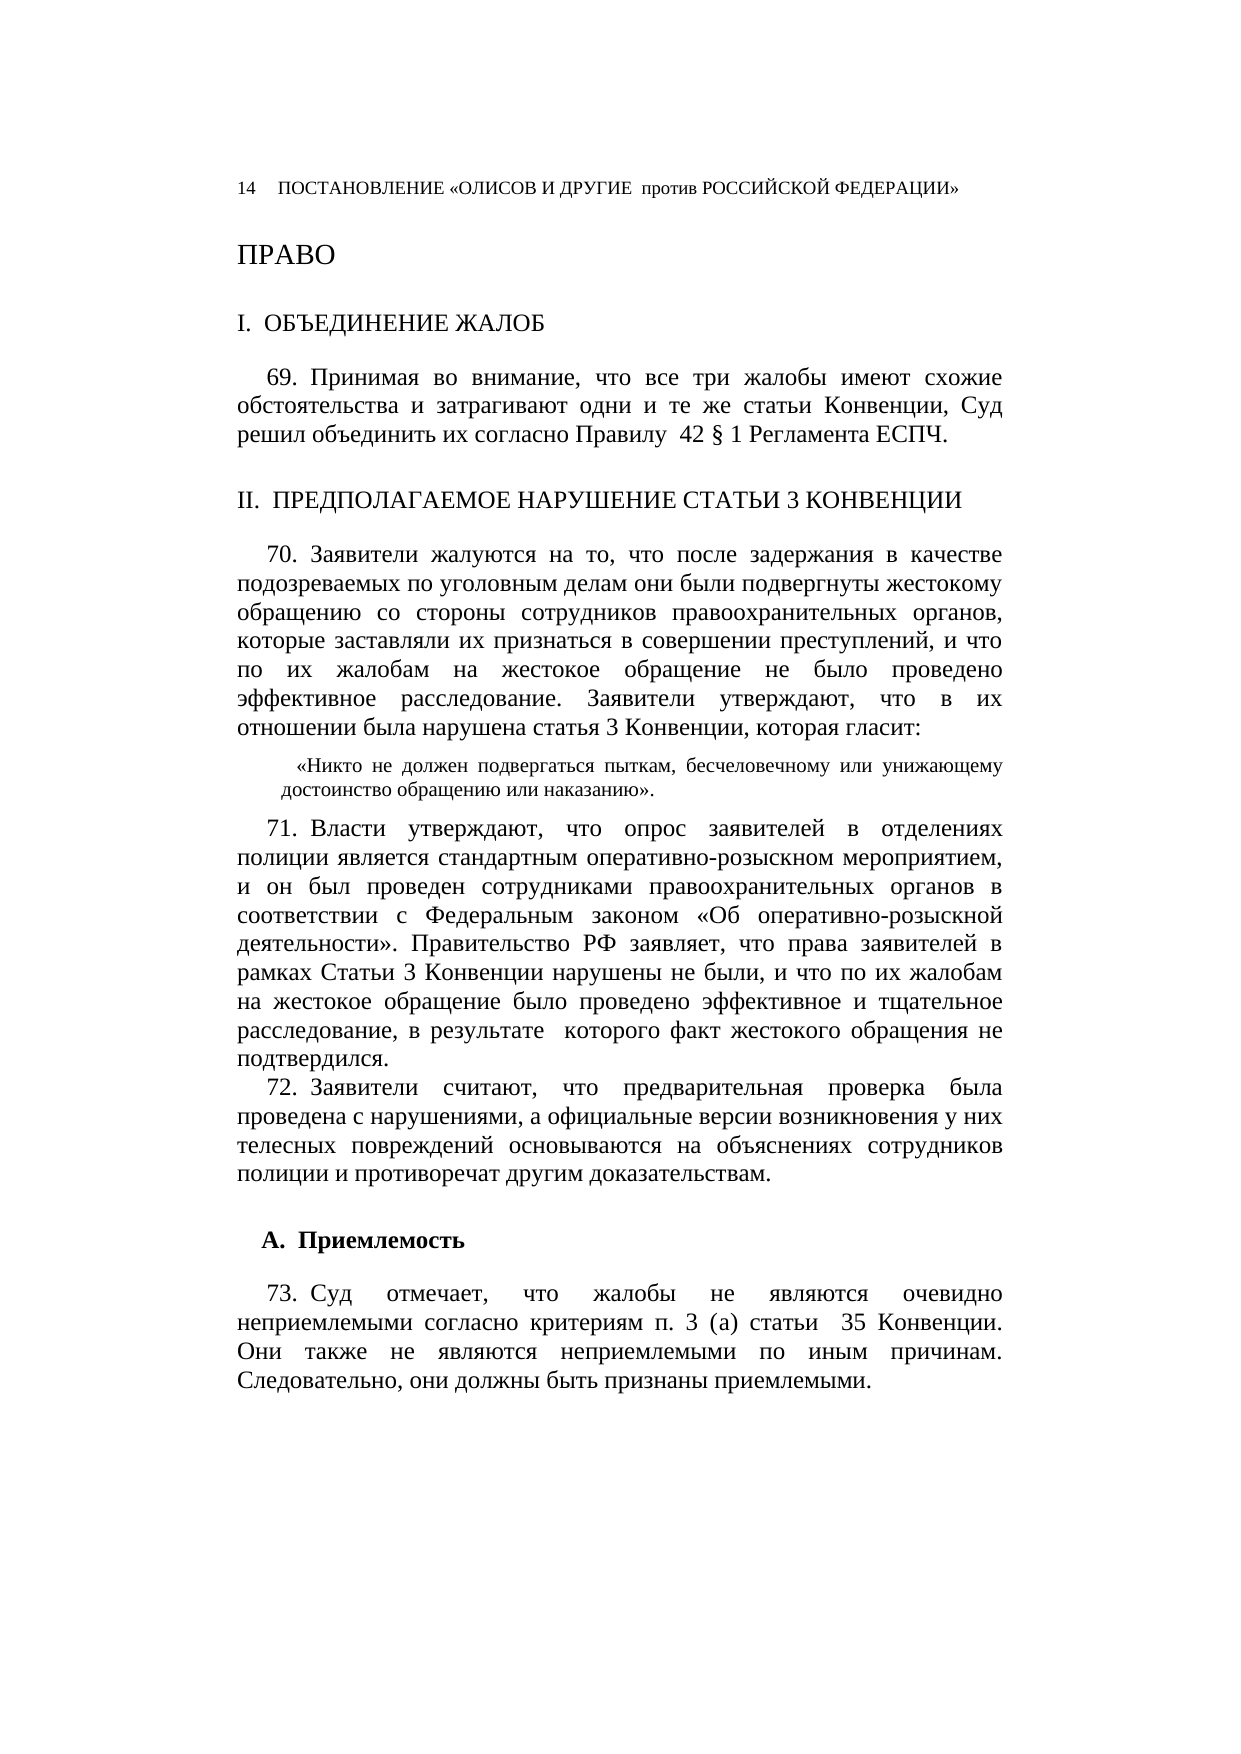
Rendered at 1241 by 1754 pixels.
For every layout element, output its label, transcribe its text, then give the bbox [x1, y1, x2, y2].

subtitle II. ПРЕДПОЛАГАЕМОЕ НАРУШЕНИЕ СТАТЬИ 3 КОНВЕНЦИИ [237, 485, 1003, 514]
text 72. Заявители считают, что предварительная проверка была проведена с нарушениями, а официальные версии возникновения у них телесных повреждений основываются на объяснениях сотрудников полиции и противоречат другим доказательствам. [237, 1072, 1003, 1187]
subtitle A. Приемлемость [261, 1225, 1003, 1253]
text 70. Заявители жалуются на то, что после задержания в качестве подозреваемых по уголовным делам они были подвергнуты жестокому обращению со стороны сотрудников правоохранительных органов, которые заставляли их признаться в совершении преступлений, и что по их жалобам на жестокое обращение не было проведено эффективное расследование. Заявители утверждают, что в их отношении была нарушена статья 3 Конвенции, которая гласит: [237, 539, 1003, 740]
text «Никто не должен подвергаться пыткам, бесчеловечному или унижающему достоинство обращению или наказанию». [281, 753, 1003, 801]
title ПРАВО [237, 237, 1003, 270]
text 71. Власти утверждают, что опрос заявителей в отделениях полиции является стандартным оперативно-розыскном мероприятием, и он был проведен сотрудниками правоохранительных органов в соответствии с Федеральным законом «Об оперативно-розыскной деятельности». Правительство РФ заявляет, что права заявителей в рамках Статьи 3 Конвенции нарушены не были, и что по их жалобам на жестокое обращение было проведено эффективное и тщательное расследование, в результате которого факт жестокого обращения не подтвердился. [237, 813, 1003, 1072]
subtitle I. ОБЪЕДИНЕНИЕ ЖАЛОБ [237, 308, 1003, 337]
text 69. Принимая во внимание, что все три жалобы имеют схожие обстоятельства и затрагивают одни и те же статьи Конвенции, Суд решил объединить их согласно Правилу 42 § 1 Регламента ЕСПЧ. [237, 362, 1003, 448]
text 73. Суд отмечает, что жалобы не являются очевидно неприемлемыми согласно критериям п. 3 (a) статьи 35 Конвенции. Они также не являются неприемлемыми по иным причинам. Следовательно, они должны быть признаны приемлемыми. [237, 1278, 1003, 1393]
